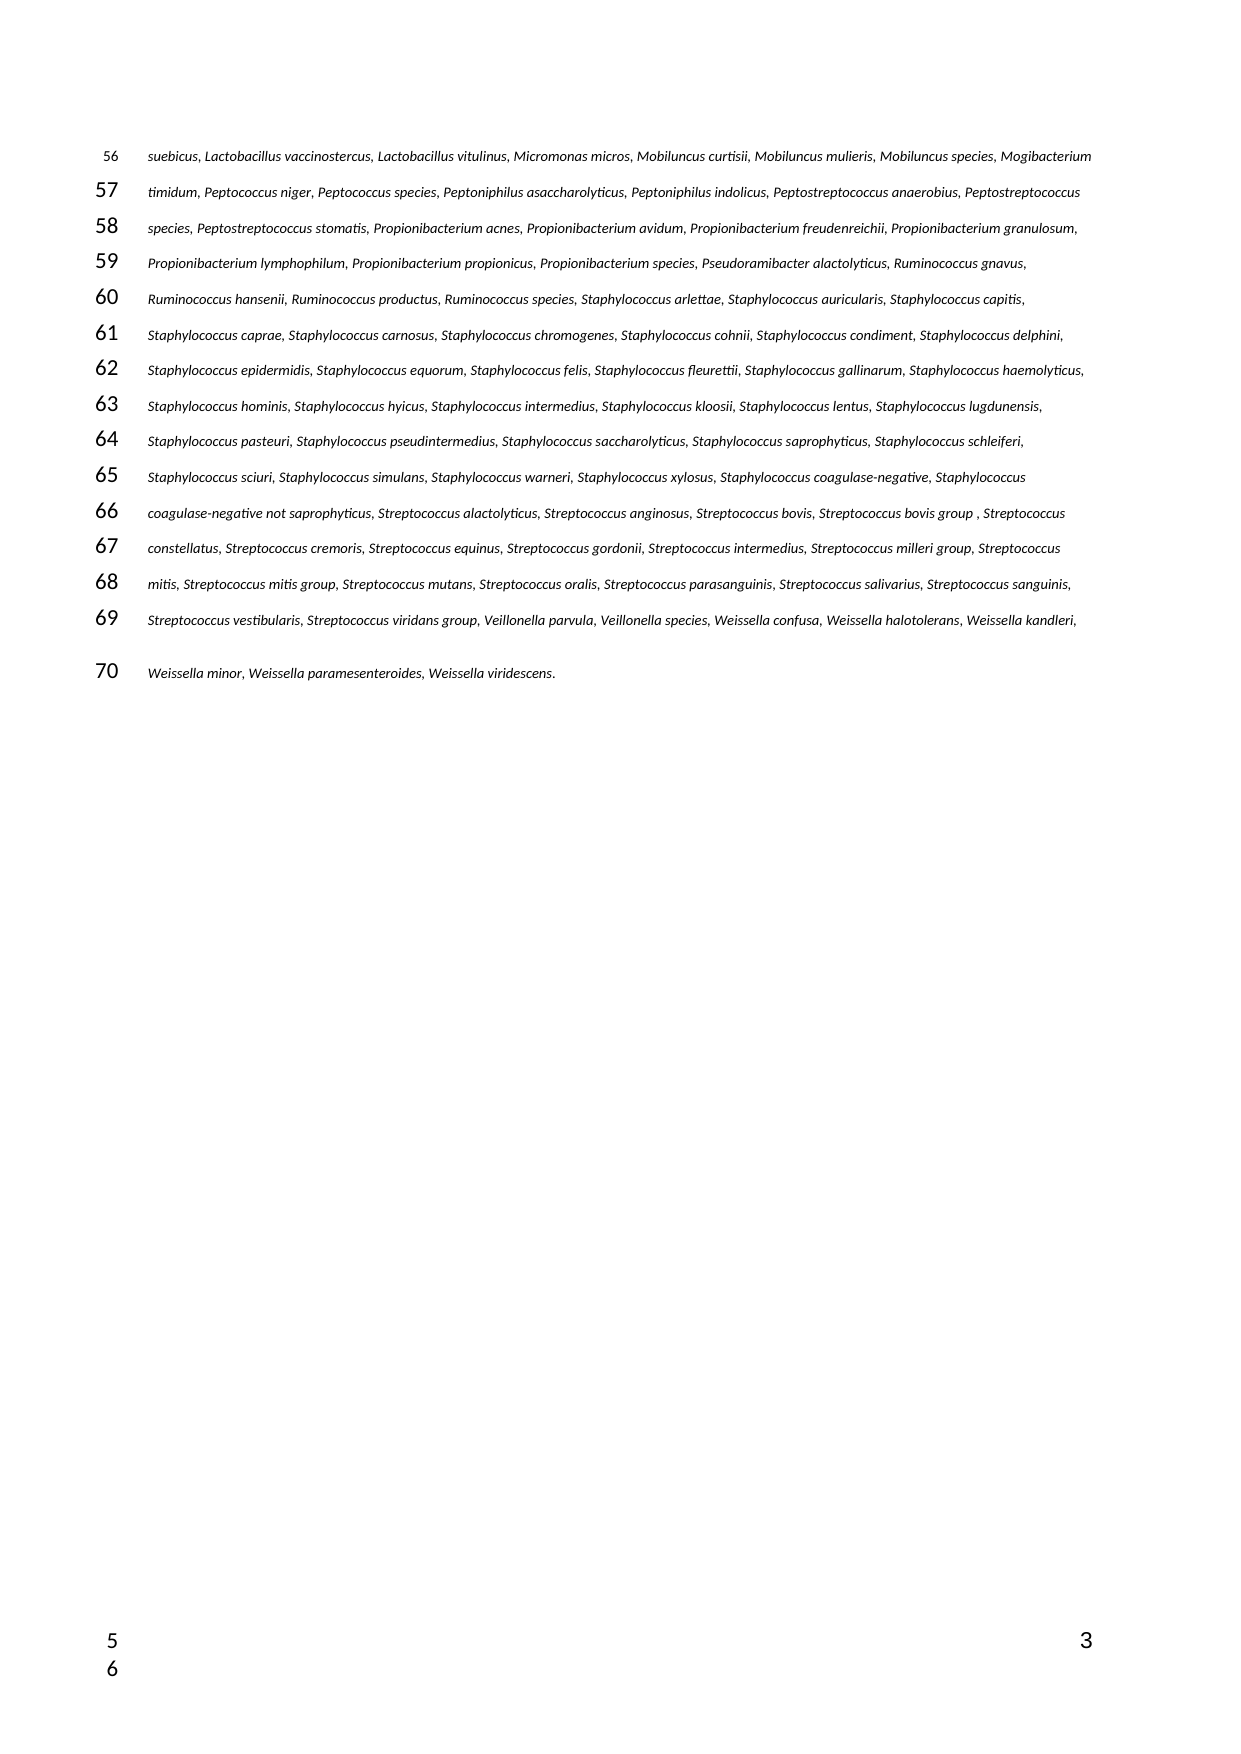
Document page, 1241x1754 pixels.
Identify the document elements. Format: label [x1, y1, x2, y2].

text [148, 148, 1093, 684]
